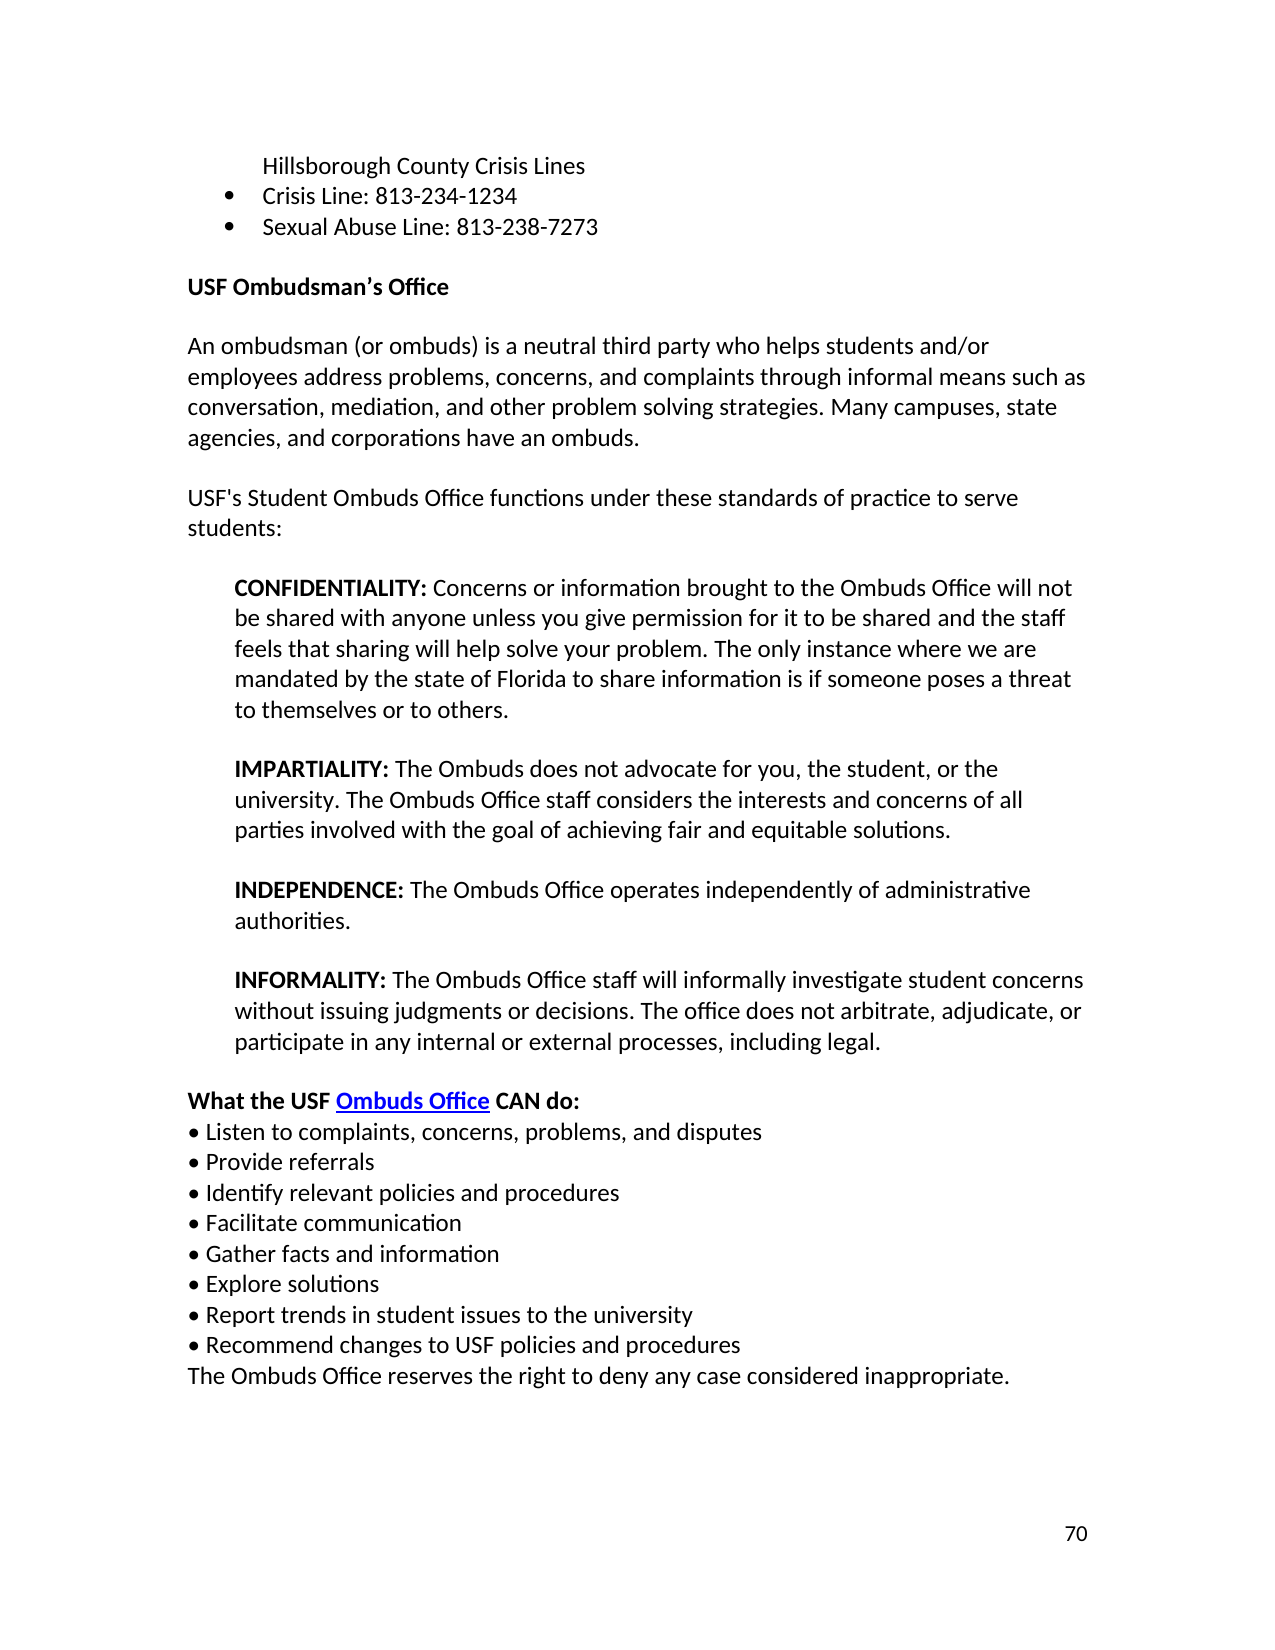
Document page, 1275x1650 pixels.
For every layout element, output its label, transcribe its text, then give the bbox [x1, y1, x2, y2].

text • Listen to complaints, concerns, problems, and disputes [187, 1116, 1087, 1146]
text INFORMALITY: The Ombuds Office staff will informally investigate student concerns without issuing judgments or decisions. The office does not arbitrate, adjudicate, or participate in any internal or external processes, including legal. [234, 964, 1087, 1056]
text • Gather facts and information [187, 1238, 1087, 1268]
text Hillsborough County Crisis Lines [262, 150, 1087, 181]
text The Ombuds Office reserves the right to deny any case considered inappropriate. [187, 1360, 1087, 1391]
list Sexual Abuse Line: 813-238-7273 [225, 211, 1087, 242]
text What the USF Ombuds Office CAN do: [187, 1085, 1087, 1116]
text IMPARTIALITY: The Ombuds does not advocate for you, the student, or the university. The Ombuds Office staff considers the interests and concerns of all parties involved with the goal of achieving fair and equitable solutions. [234, 754, 1087, 845]
list Crisis Line: 813-234-1234 [225, 181, 1087, 211]
text • Report trends in student issues to the university [187, 1299, 1087, 1329]
text CONFIDENTIALITY: Concerns or information brought to the Ombuds Office will not be shared with anyone unless you give permission for it to be shared and the staff feels that sharing will help solve your problem. The only instance where we are mandated by the state of Florida to share information is if someone poses a threat to themselves or to others. [234, 572, 1087, 724]
subtitle USF Ombudsman’s Office [187, 271, 1087, 301]
text USF's Student Ombuds Office functions under these standards of practice to serve students: [187, 482, 1087, 543]
text • Explore solutions [187, 1268, 1087, 1299]
text • Identify relevant policies and procedures [187, 1177, 1087, 1207]
text • Recommend changes to USF policies and procedures [187, 1329, 1087, 1360]
text • Facilitate communication [187, 1207, 1087, 1238]
text An ombudsman (or ombuds) is a neutral third party who helps students and/or employees address problems, concerns, and complaints through informal means such as conversation, mediation, and other problem solving strategies. Many campuses, state agencies, and corporations have an ombuds. [187, 330, 1087, 452]
text • Provide referrals [187, 1146, 1087, 1177]
text INDEPENDENCE: The Ombuds Office operates independently of administrative authorities. [234, 874, 1087, 935]
